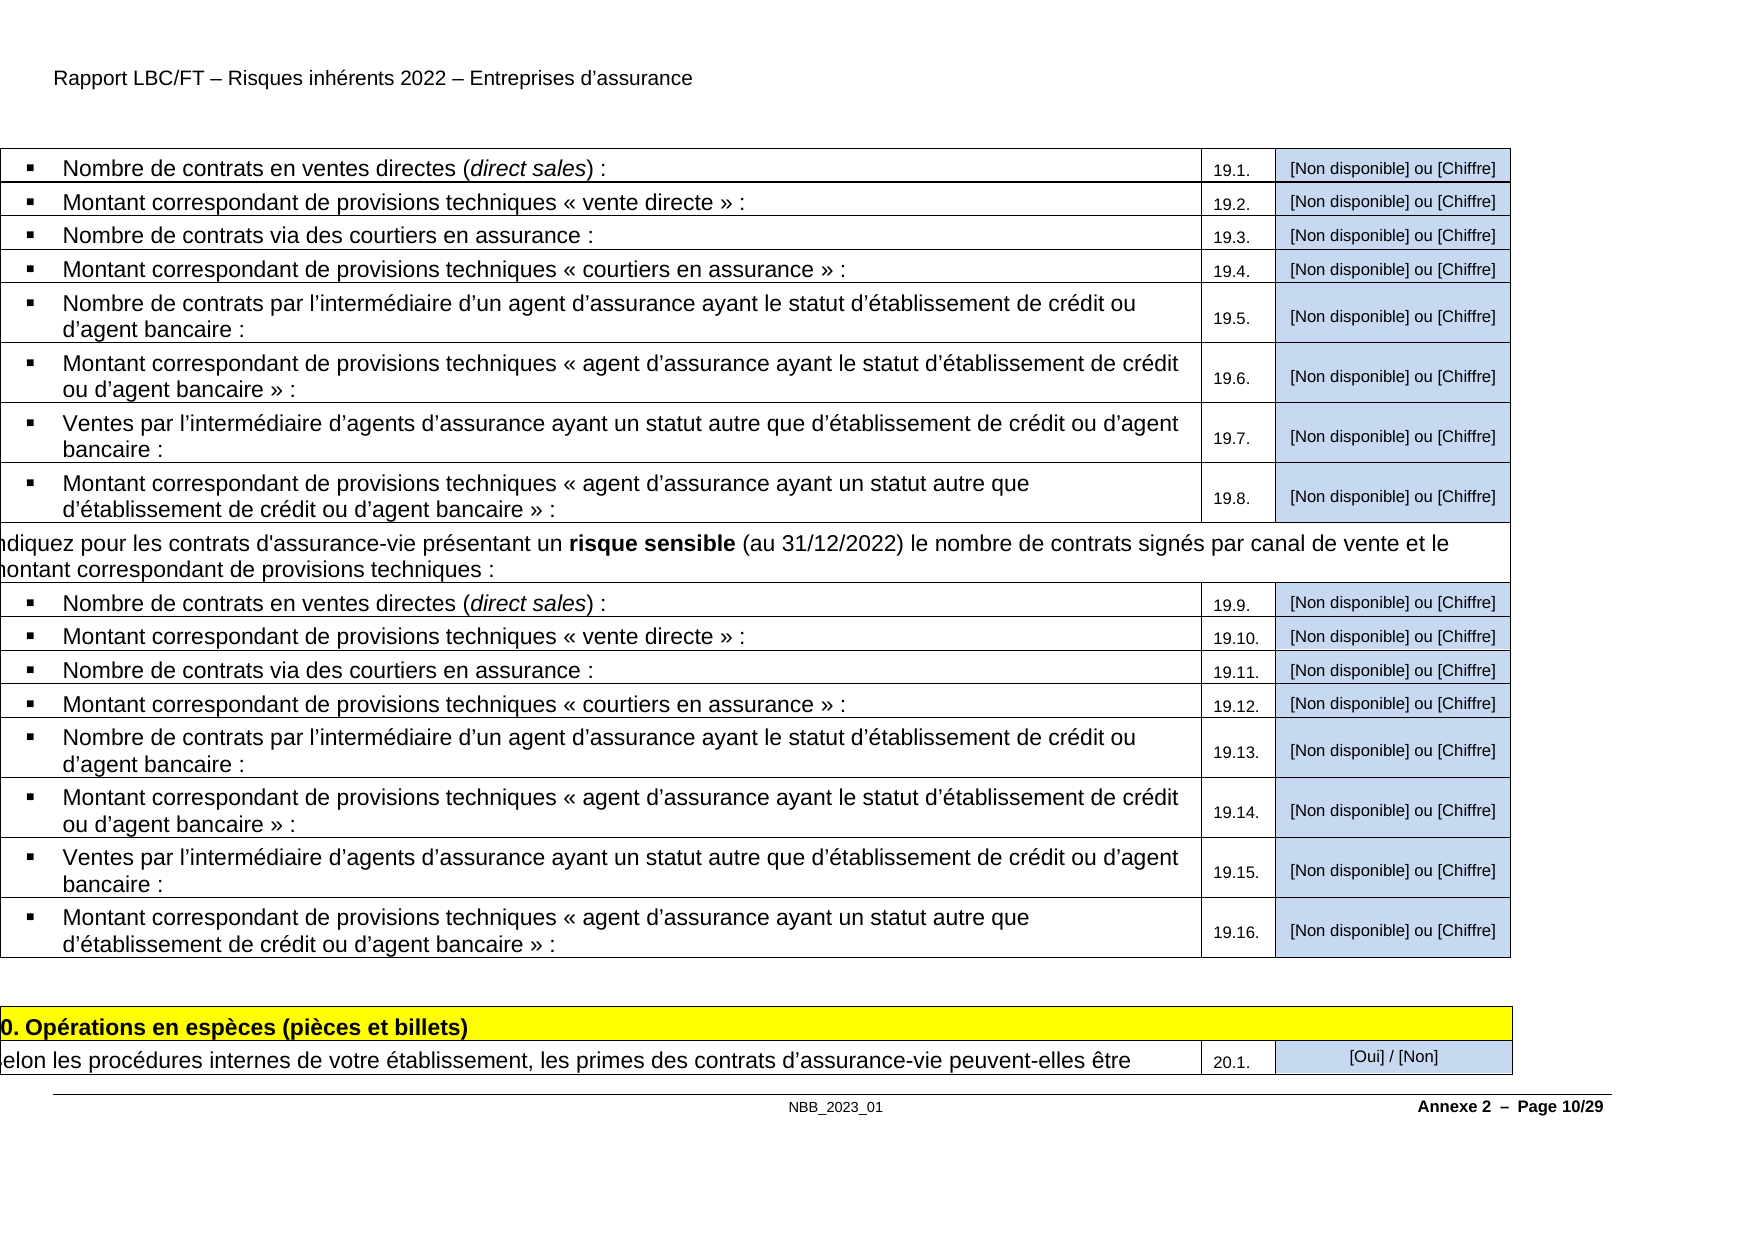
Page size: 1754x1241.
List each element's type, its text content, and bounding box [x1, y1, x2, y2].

table_cell [Non disponible] ou [Chiffre] [1276, 651, 1510, 683]
table_cell [1202, 183, 1275, 215]
table_cell Ventes par l’intermédiaire d’agents d’assurance ayant un statut autre que d’établissement de crédit ou d’agent bancaire : [1, 838, 1201, 897]
table_cell [Non disponible] ou [Chiffre] [1276, 898, 1510, 957]
table_cell [1202, 403, 1275, 462]
table_cell [Oui] / [Non] [1276, 1041, 1512, 1073]
table_cell Montant correspondant de provisions techniques « agent d’assurance ayant le statut d’établissement de crédit ou d’agent bancaire » : [1, 343, 1201, 402]
table_cell Montant correspondant de provisions techniques « courtiers en assurance » : [1, 684, 1201, 717]
table_cell [Non disponible] ou [Chiffre] [1276, 183, 1510, 215]
table_cell Indiquez pour les contrats d'assurance-vie présentant un risque sensible (au 31/12/2022) le nombre de contrats signés par canal de vente et le montant correspondant de provisions techniques : [1, 523, 1510, 582]
table_cell [1202, 463, 1275, 522]
table_cell [1202, 651, 1275, 683]
table_cell Montant correspondant de provisions techniques « agent d’assurance ayant un statut autre que d’établissement de crédit ou d’agent bancaire » : [1, 898, 1201, 957]
table_cell [1202, 583, 1275, 616]
table_cell [Non disponible] ou [Chiffre] [1276, 149, 1510, 181]
table_cell Nombre de contrats via des courtiers en assurance : [1, 216, 1201, 249]
table_cell Nombre de contrats en ventes directes (direct sales) : [1, 149, 1201, 181]
table_cell [1202, 617, 1275, 649]
table_cell [1202, 718, 1275, 777]
table_cell [Non disponible] ou [Chiffre] [1276, 778, 1510, 837]
table_cell Montant correspondant de provisions techniques « agent d’assurance ayant un statut autre que d’établissement de crédit ou d’agent bancaire » : [1, 463, 1201, 522]
table_cell Montant correspondant de provisions techniques « vente directe » : [1, 617, 1201, 649]
table_cell [1202, 684, 1275, 717]
table_cell [1202, 283, 1275, 342]
table_cell Montant correspondant de provisions techniques « courtiers en assurance » : [1, 250, 1201, 282]
table_cell [1202, 898, 1275, 957]
table_cell [1202, 250, 1275, 282]
table_cell [1202, 1041, 1275, 1073]
table_cell [1202, 778, 1275, 837]
table_cell Montant correspondant de provisions techniques « vente directe » : [1, 183, 1201, 215]
table_cell [Non disponible] ou [Chiffre] [1276, 343, 1510, 402]
table_cell [1202, 216, 1275, 249]
table_cell Montant correspondant de provisions techniques « agent d’assurance ayant le statut d’établissement de crédit ou d’agent bancaire » : [1, 778, 1201, 837]
table_cell [Non disponible] ou [Chiffre] [1276, 684, 1510, 717]
table_cell [1202, 838, 1275, 897]
table_cell [Non disponible] ou [Chiffre] [1276, 463, 1510, 522]
table_cell [Non disponible] ou [Chiffre] [1276, 216, 1510, 249]
table_cell Nombre de contrats via des courtiers en assurance : [1, 651, 1201, 683]
table_cell [Non disponible] ou [Chiffre] [1276, 718, 1510, 777]
table_cell [Non disponible] ou [Chiffre] [1276, 283, 1510, 342]
table_cell [Non disponible] ou [Chiffre] [1276, 617, 1510, 649]
table_cell [1202, 149, 1275, 181]
table_cell [Non disponible] ou [Chiffre] [1276, 250, 1510, 282]
table_cell Nombre de contrats en ventes directes (direct sales) : [1, 583, 1201, 616]
table_cell [Non disponible] ou [Chiffre] [1276, 583, 1510, 616]
table_cell Nombre de contrats par l’intermédiaire d’un agent d’assurance ayant le statut d’établissement de crédit ou d’agent bancaire : [1, 283, 1201, 342]
table_cell [1202, 343, 1275, 402]
table_cell [Non disponible] ou [Chiffre] [1276, 838, 1510, 897]
table_cell Ventes par l’intermédiaire d’agents d’assurance ayant un statut autre que d’établissement de crédit ou d’agent bancaire : [1, 403, 1201, 462]
table_cell [Non disponible] ou [Chiffre] [1276, 403, 1510, 462]
table_cell Nombre de contrats par l’intermédiaire d’un agent d’assurance ayant le statut d’établissement de crédit ou d’agent bancaire : [1, 718, 1201, 777]
table_header Opérations en espèces (pièces et billets) [1, 1007, 1512, 1040]
